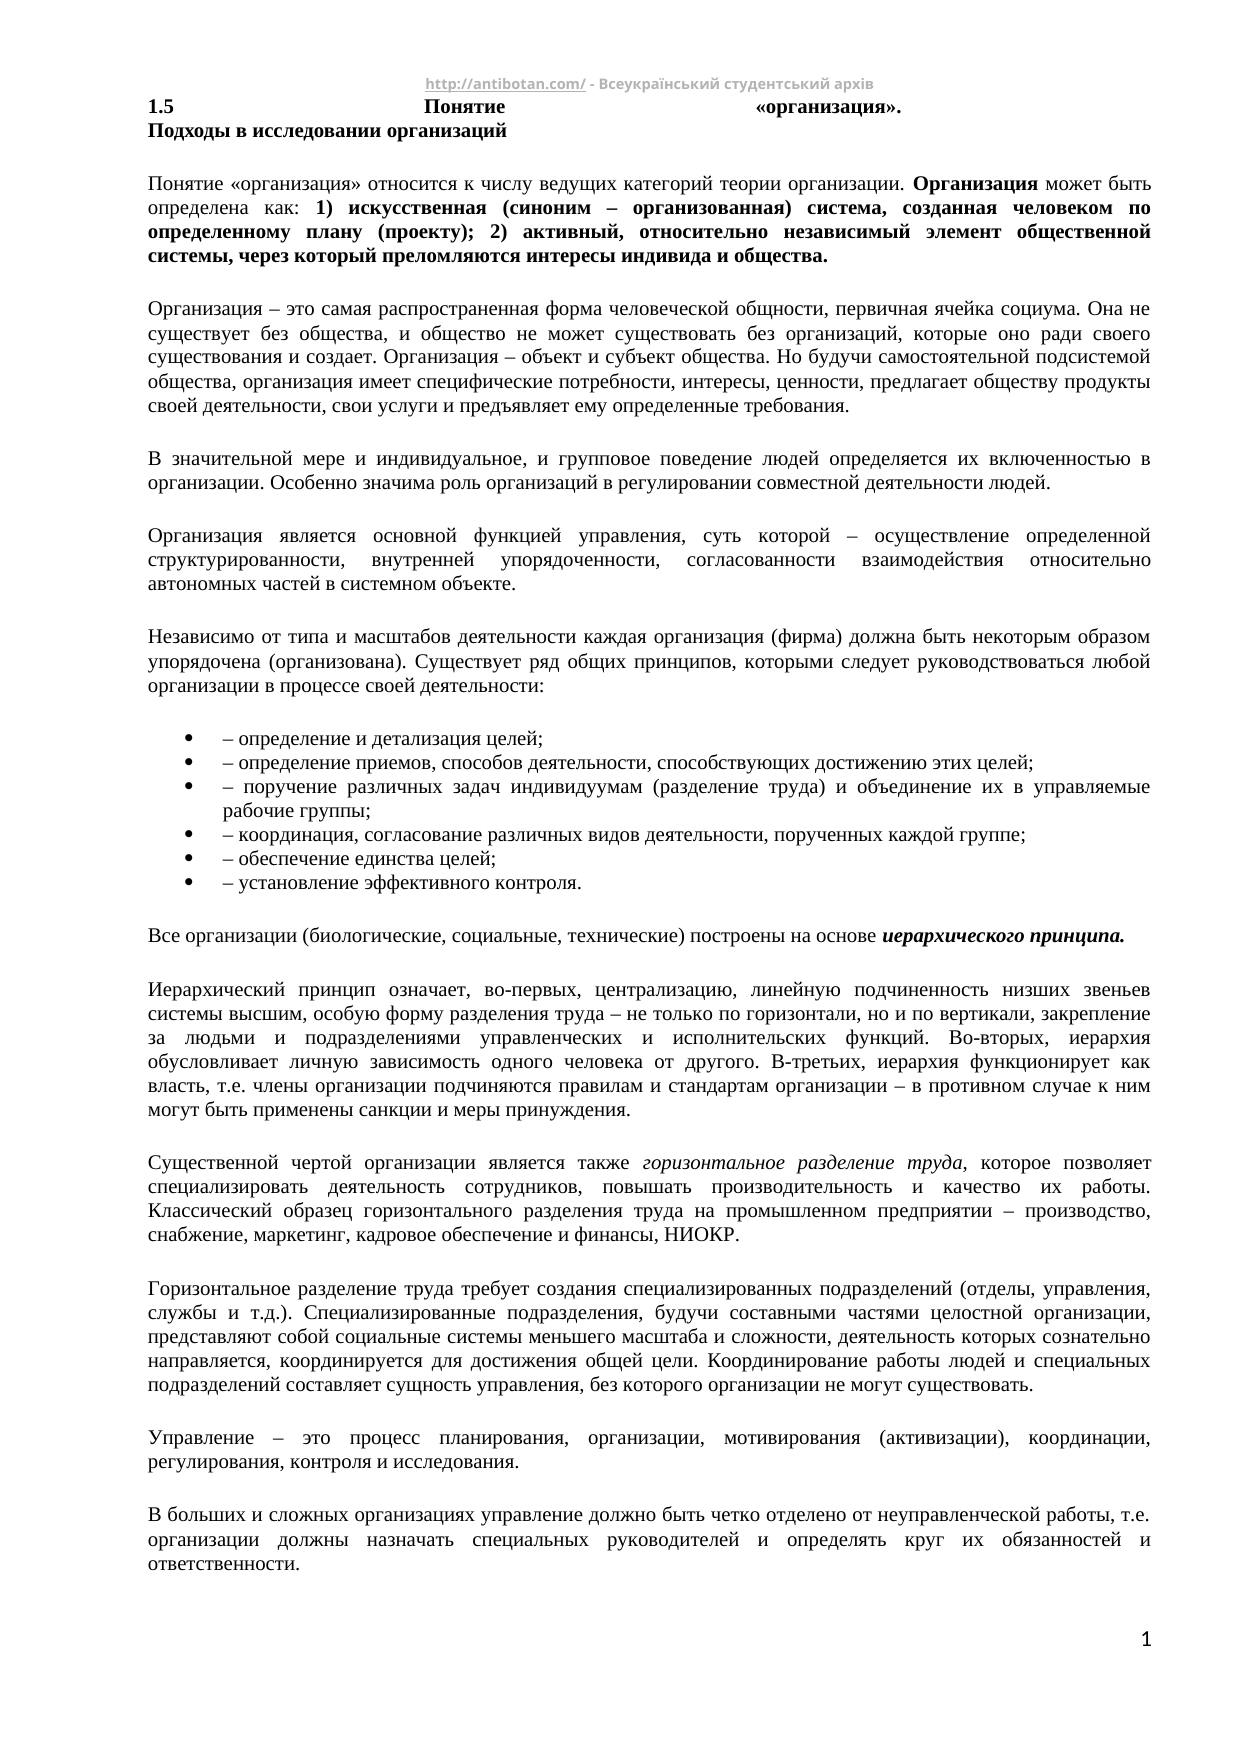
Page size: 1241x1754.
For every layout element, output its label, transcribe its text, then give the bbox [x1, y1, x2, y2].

list – координация, согласование различных видов деятельности, порученных каждой группе; [185, 822, 1152, 846]
text В больших и сложных организациях управление должно быть четко отделено от неуправленческой работы, т.е. организации должны назначать специальных руководителей и определять круг их обязанностей и ответственности. [148, 1502, 1152, 1574]
text Управление – это процесс планирования, организации, мотивирования (активизации), координации, регулирования, контроля и исследования. [148, 1425, 1152, 1473]
text Организация является основной функцией управления, суть которой – осуществление определенной структурированности, внутренней упорядоченности, согласованности взаимодействия относительно автономных частей в системном объекте. [148, 523, 1152, 595]
text Иерархический принцип означает, во-первых, централизацию, линейную подчиненность низших звеньев системы высшим, особую форму разделения труда – не только по горизонтали, но и по вертикали, закрепление за людьми и подразделениями управленческих и исполнительских функций. Во-вторых, иерархия обусловливает личную зависимость одного человека от другого. В-третьих, иерархия функционирует как власть, т.е. члены организации подчиняются правилам и стандартам организации – в противном случае к ним могут быть применены санкции и меры принуждения. [148, 977, 1152, 1121]
list – поручение различных задач индивидуумам (разделение труда) и объединение их в управляемые рабочие группы; [185, 774, 1152, 822]
text Все организации (биологические, социальные, технические) построены на основе иерархического принципа. [148, 923, 1152, 947]
list – установление эффективного контроля. [185, 870, 1152, 894]
list – определение приемов, способов деятельности, способствующих достижению этих целей; [185, 750, 1152, 774]
text Понятие «организация» относится к числу ведущих категорий теории организации. Организация может быть определена как: 1) искусственная (синоним – организованная) система, созданная человеком по определенному плану (проекту); 2) активный, относительно независимый элемент общественной системы, через который преломляются интересы индивида и общества. [148, 171, 1152, 267]
list – определение и детализация целей; [185, 726, 1152, 750]
text Организация – это самая распространенная форма человеческой общности, первичная ячейка социума. Она не существует без общества, и общество не может существовать без организаций, которые оно ради своего существования и создает. Организация – объект и субъект общества. Но будучи самостоятельной подсистемой общества, организация имеет специфические потребности, интересы, ценности, предлагает обществу продукты своей деятельности, свои услуги и предъявляет ему определенные требования. [148, 296, 1152, 417]
text Независимо от типа и масштабов деятельности каждая организация (фирма) должна быть некоторым образом упорядочена (организована). Существует ряд общих принципов, которыми следует руководствоваться любой организации в процессе своей деятельности: [148, 624, 1152, 697]
text В значительной мере и индивидуальное, и групповое поведение людей определяется их включенностью в организации. Особенно значима роль организаций в регулировании совместной деятельности людей. [148, 446, 1152, 494]
text Горизонтальное разделение труда требует создания специализированных подразделений (отделы, управления, службы и т.д.). Специализированные подразделения, будучи составными частями целостной организации, представляют собой социальные системы меньшего масштаба и сложности, деятельность которых сознательно направляется, координируется для достижения общей цели. Координирование работы людей и специальных подразделений составляет сущность управления, без которого организации не могут существовать. [148, 1276, 1152, 1396]
list – обеспечение единства целей; [185, 846, 1152, 870]
text 1.5 Понятие «организация». Подходы в исследовании организаций [148, 94, 1152, 142]
text Существенной чертой организации является также горизонтальное разделение труда, которое позволяет специализировать деятельность сотрудников, повышать производительность и качество их работы. Классический образец горизонтального разделения труда на промышленном предприятии – производство, снабжение, маркетинг, кадровое обеспечение и финансы, НИОКР. [148, 1150, 1152, 1246]
